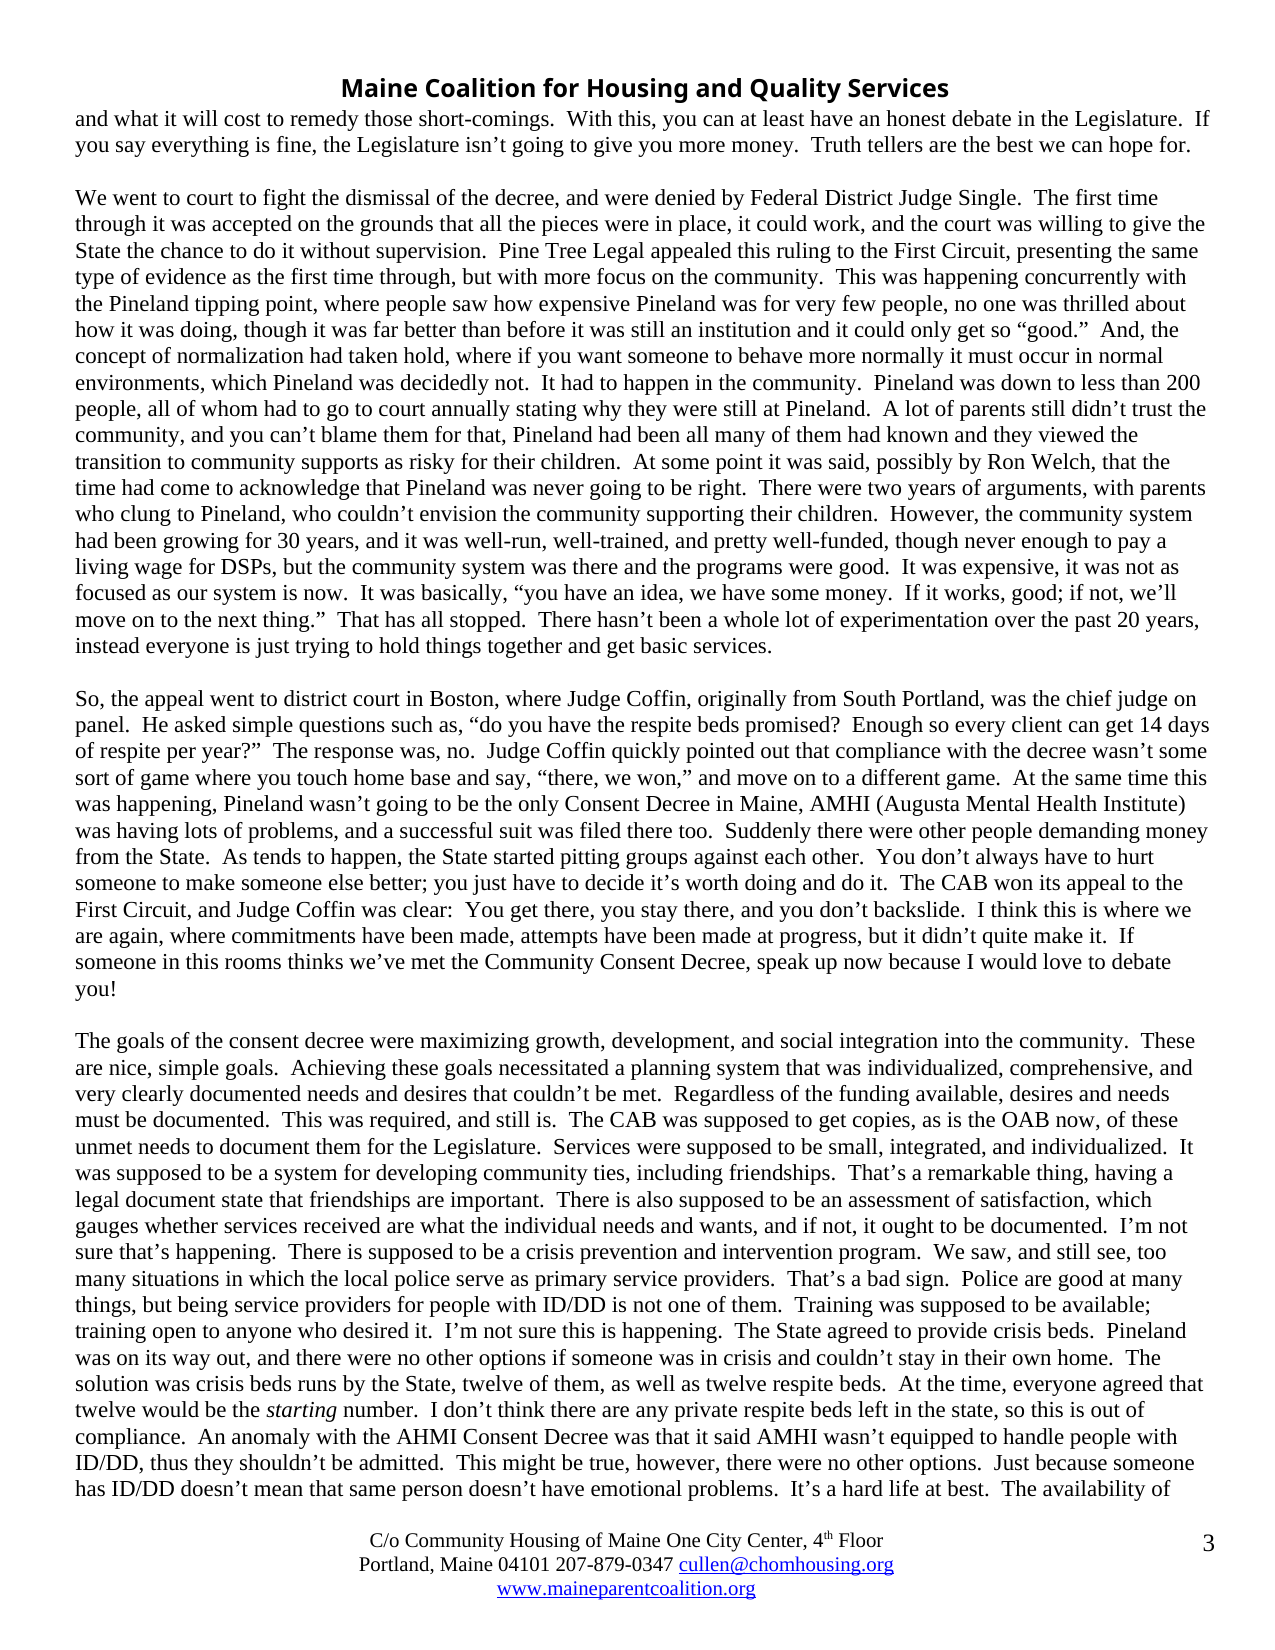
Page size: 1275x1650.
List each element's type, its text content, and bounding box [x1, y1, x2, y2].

text So, the appeal went to district court in Boston, where Judge Coffin, originally from South Portland, was the chief judge on panel. He asked simple questions such as, “do you have the respite beds promised? Enough so every client can get 14 days of respite per year?” The response was, no. Judge Coffin quickly pointed out that compliance with the decree wasn’t some sort of game where you touch home base and say, “there, we won,” and move on to a different game. At the same time this was happening, Pineland wasn’t going to be the only Consent Decree in Maine, AMHI (Augusta Mental Health Institute) was having lots of problems, and a successful suit was filed there too. Suddenly there were other people demanding money from the State. As tends to happen, the State started pitting groups against each other. You don’t always have to hurt someone to make someone else better; you just have to decide it’s worth doing and do it. The CAB won its appeal to the First Circuit, and Judge Coffin was clear: You get there, you stay there, and you don’t backslide. I think this is where we are again, where commitments have been made, attempts have been made at progress, but it didn’t quite make it. If someone in this rooms thinks we’ve met the Community Consent Decree, speak up now because I would love to debate you! [75, 685, 1215, 1001]
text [75, 1027, 1215, 1502]
text We went to court to fight the dismissal of the decree, and were denied by Federal District Judge Single. The first time through it was accepted on the grounds that all the pieces were in place, it could work, and the court was willing to give the State the chance to do it without supervision. Pine Tree Legal appealed this ruling to the First Circuit, presenting the same type of evidence as the first time through, but with more focus on the community. This was happening concurrently with the Pineland tipping point, where people saw how expensive Pineland was for very few people, no one was thrilled about how it was doing, though it was far better than before it was still an institution and it could only get so “good.” And, the concept of normalization had taken hold, where if you want someone to behave more normally it must occur in normal environments, which Pineland was decidedly not. It had to happen in the community. Pineland was down to less than 200 people, all of whom had to go to court annually stating why they were still at Pineland. A lot of parents still didn’t trust the community, and you can’t blame them for that, Pineland had been all many of them had known and they viewed the transition to community supports as risky for their children. At some point it was said, possibly by Ron Welch, that the time had come to acknowledge that Pineland was never going to be right. There were two years of arguments, with parents who clung to Pineland, who couldn’t envision the community supporting their children. However, the community system had been growing for 30 years, and it was well-run, well-trained, and pretty well-funded, though never enough to pay a living wage for DSPs, but the community system was there and the programs were good. It was expensive, it was not as focused as our system is now. It was basically, “you have an idea, we have some money. If it works, good; if not, we’ll move on to the next thing.” That has all stopped. There hasn’t been a whole lot of experimentation over the past 20 years, instead everyone is just trying to hold things together and get basic services. [75, 184, 1215, 658]
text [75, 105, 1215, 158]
